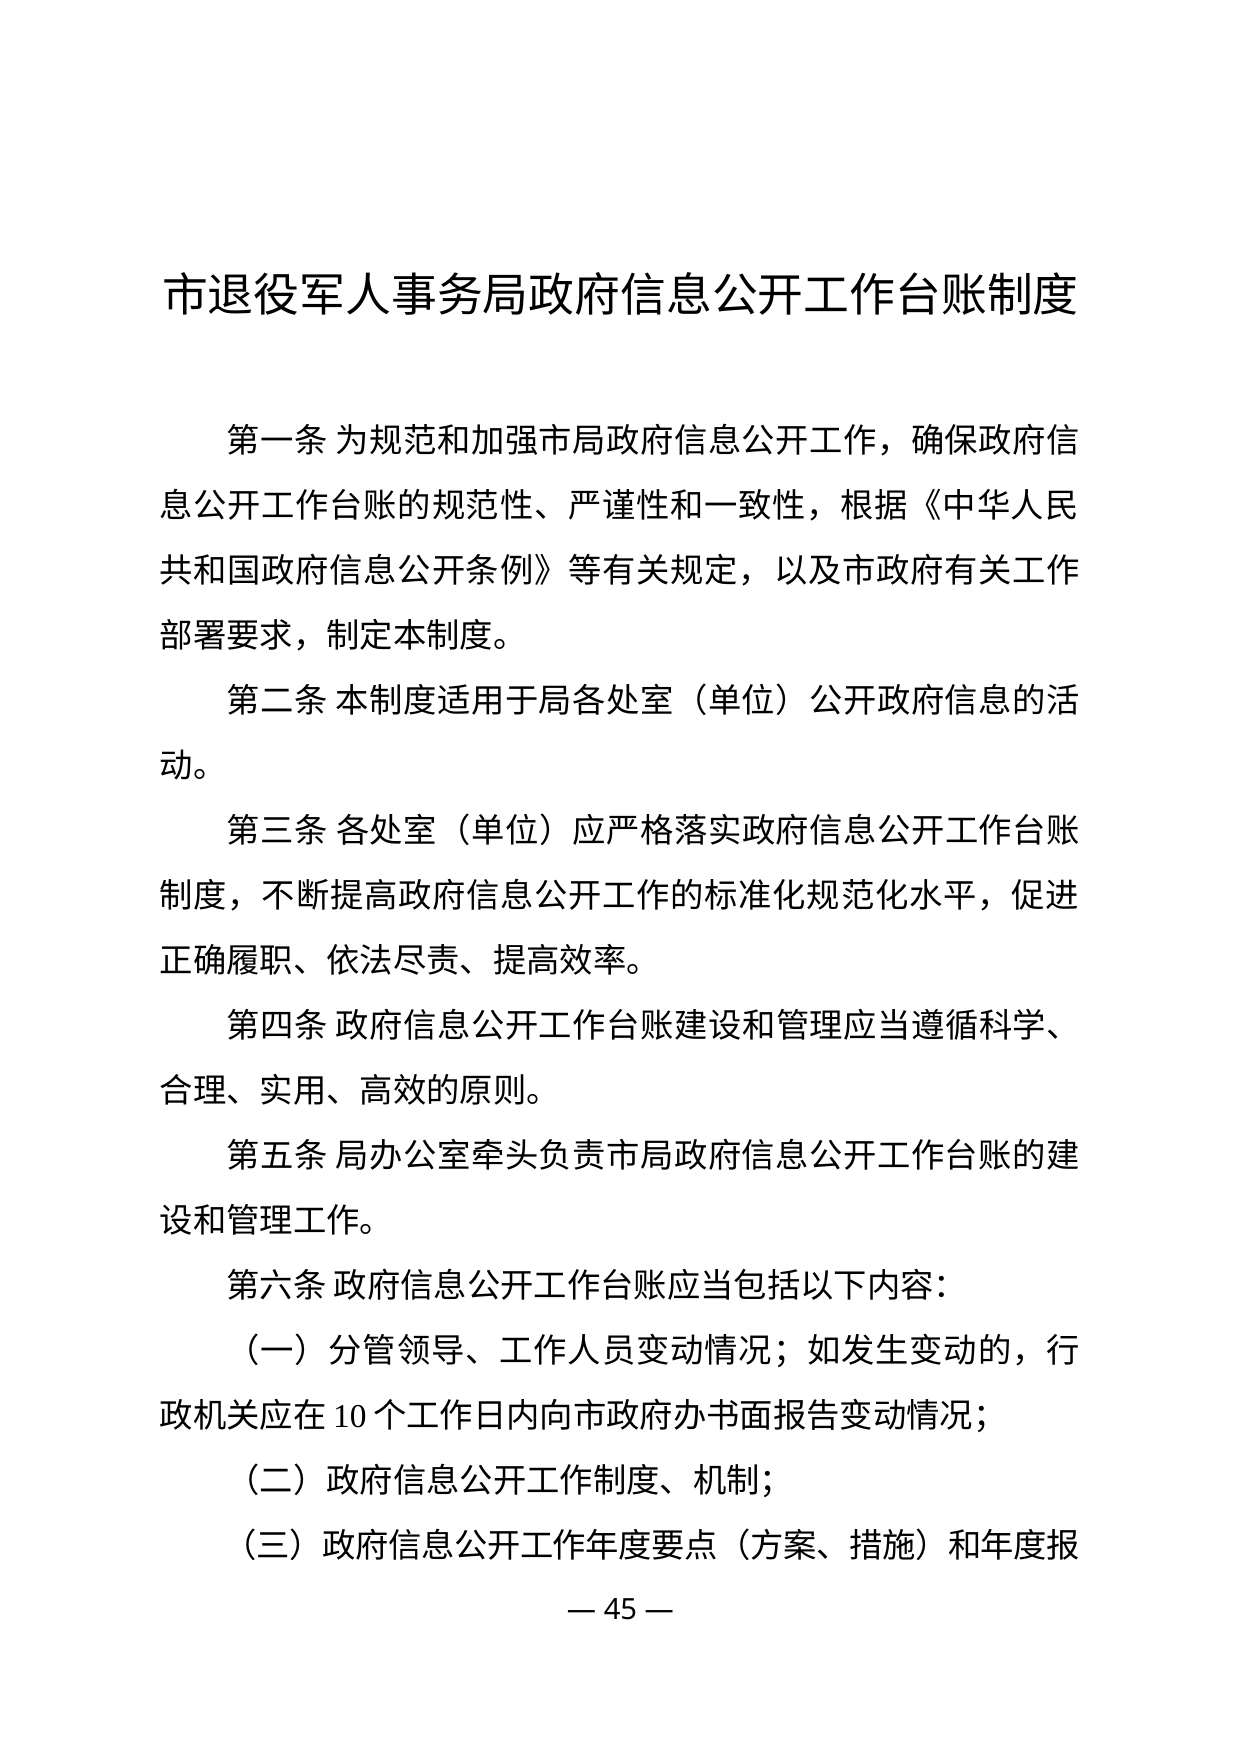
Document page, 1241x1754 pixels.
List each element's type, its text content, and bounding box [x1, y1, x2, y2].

text （二）政府信息公开工作制度、机制； [159, 1445, 1081, 1510]
text 市退役军人事务局政府信息公开工作台账制度 [159, 243, 1081, 340]
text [159, 1510, 1081, 1575]
text 第六条 政府信息公开工作台账应当包括以下内容： [159, 1250, 1081, 1315]
text （一）分管领导、工作人员变动情况；如发生变动的，行政机关应在10个工作日内向市政府办书面报告变动情况； [159, 1315, 1081, 1445]
text 第四条 政府信息公开工作台账建设和管理应当遵循科学、合理、实用、高效的原则。 [159, 990, 1081, 1120]
text 第三条 各处室（单位）应严格落实政府信息公开工作台账制度，不断提高政府信息公开工作的标准化规范化水平，促进正确履职、依法尽责、提高效率。 [159, 795, 1081, 990]
text 第二条 本制度适用于局各处室（单位）公开政府信息的活动。 [159, 665, 1081, 795]
text 第一条 为规范和加强市局政府信息公开工作，确保政府信息公开工作台账的规范性、严谨性和一致性，根据《中华人民共和国政府信息公开条例》等有关规定，以及市政府有关工作部署要求，制定本制度。 [159, 405, 1081, 665]
text 第五条 局办公室牵头负责市局政府信息公开工作台账的建设和管理工作。 [159, 1120, 1081, 1250]
